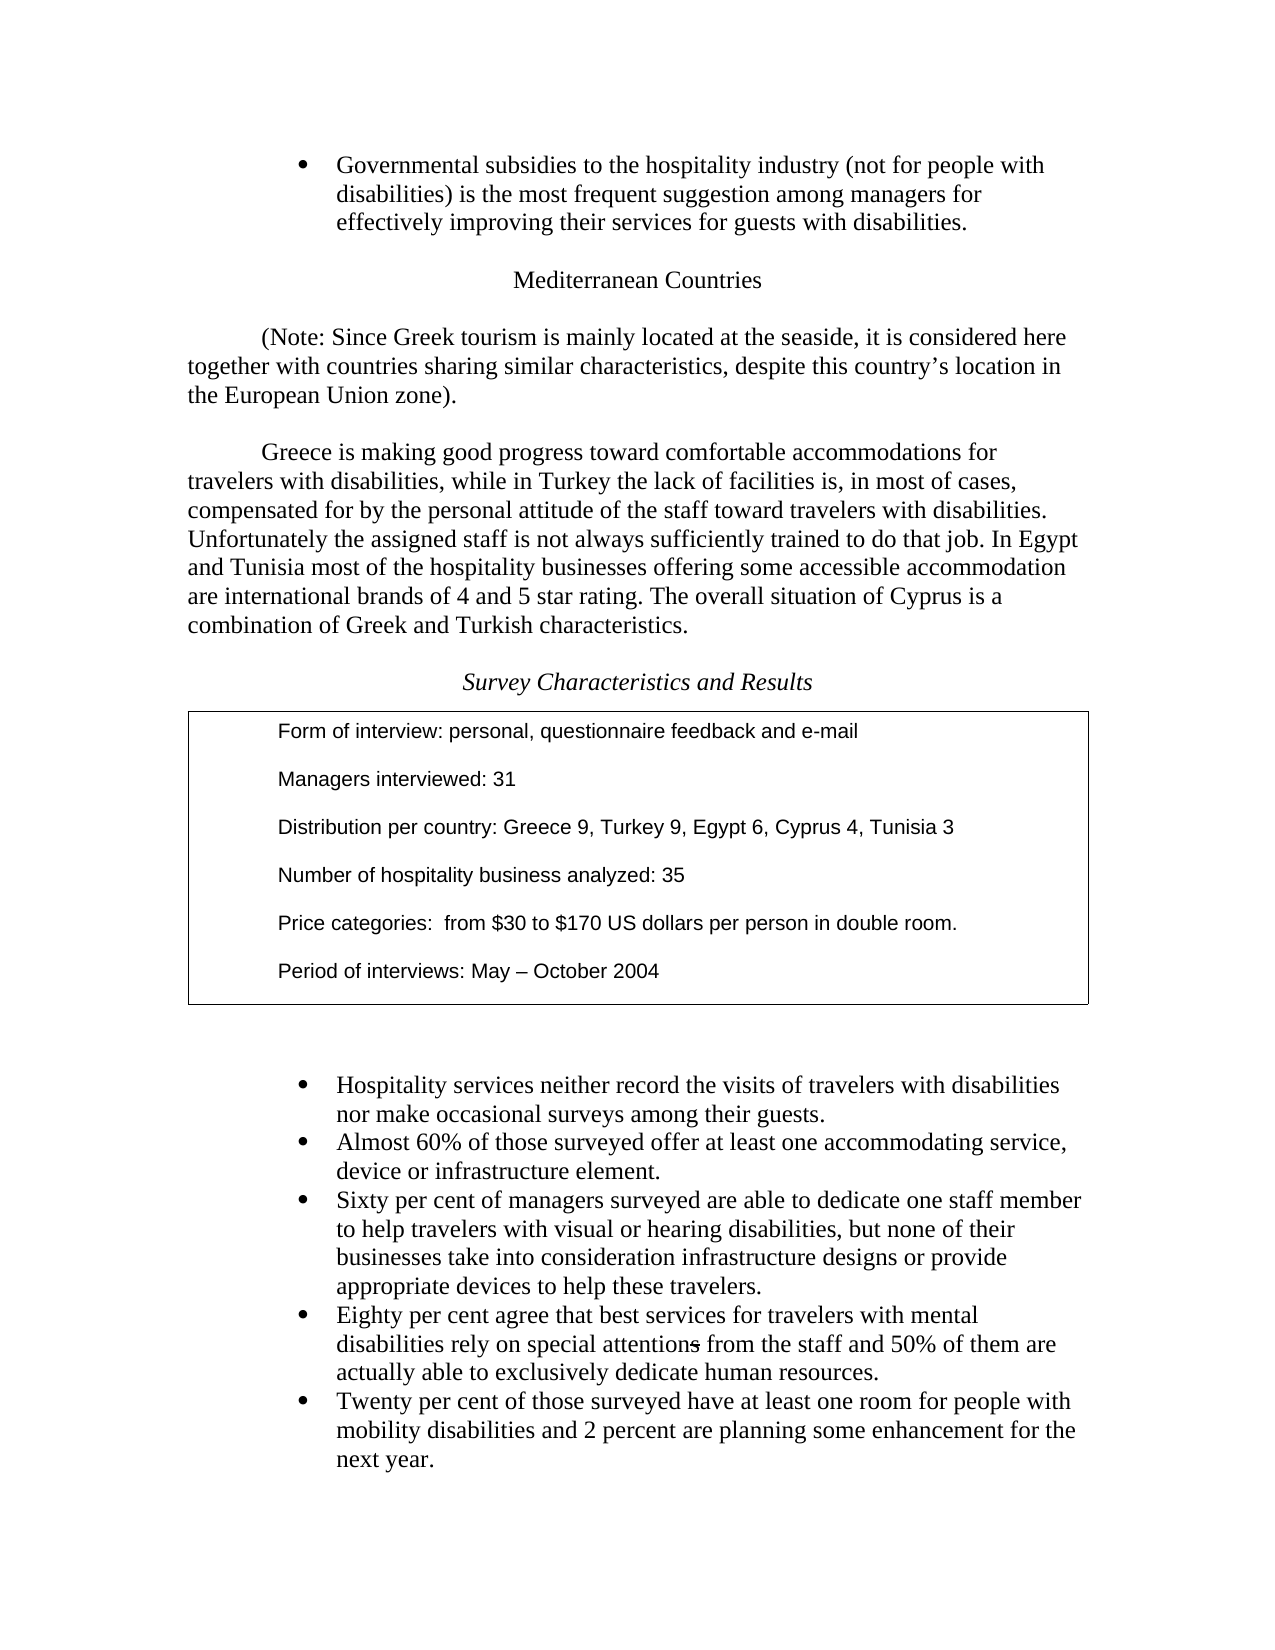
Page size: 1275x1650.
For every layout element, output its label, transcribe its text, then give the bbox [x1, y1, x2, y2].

list Hospitality services neither record the visits of travelers with disabilities nor make occasional surveys among their guests. [298, 1070, 1087, 1127]
list Twenty per cent of those surveyed have at least one room for people with mobility disabilities and 2 percent are planning some enhancement for the next year. [298, 1386, 1087, 1472]
text Mediterranean Countries [187, 265, 1087, 294]
list Almost 60% of those surveyed offer at least one accommodating service, device or infrastructure element. [298, 1127, 1087, 1185]
text (Note: Since Greek tourism is mainly located at the seaside, it is considered here together with countries sharing similar characteristics, despite this country’s location in the European Union zone). [187, 322, 1087, 409]
text Survey Characteristics and Results [187, 667, 1087, 696]
list Governmental subsidies to the hospitality industry (not for people with disabilities) is the most frequent suggestion among managers for effectively improving their services for guests with disabilities. [298, 150, 1087, 236]
list Eighty per cent agree that best services for travelers with mental disabilities rely on special attentions from the staff and 50% of them are actually able to exclusively dedicate human resources. [298, 1300, 1087, 1386]
text Greece is making good progress toward comfortable accommodations for travelers with disabilities, while in Turkey the lack of facilities is, in most of cases, compensated for by the personal attitude of the staff toward travelers with disabilities. Unfortunately the assigned staff is not always sufficiently trained to do that job. In Egypt and Tunisia most of the hospitality businesses offering some accessible accommodation are international brands of 4 and 5 star rating. The overall situation of Cyprus is a combination of Greek and Turkish characteristics. [187, 437, 1087, 639]
list Sixty per cent of managers surveyed are able to dedicate one staff member to help travelers with visual or hearing disabilities, but none of their businesses take into consideration infrastructure designs or provide appropriate devices to help these travelers. [298, 1185, 1087, 1300]
